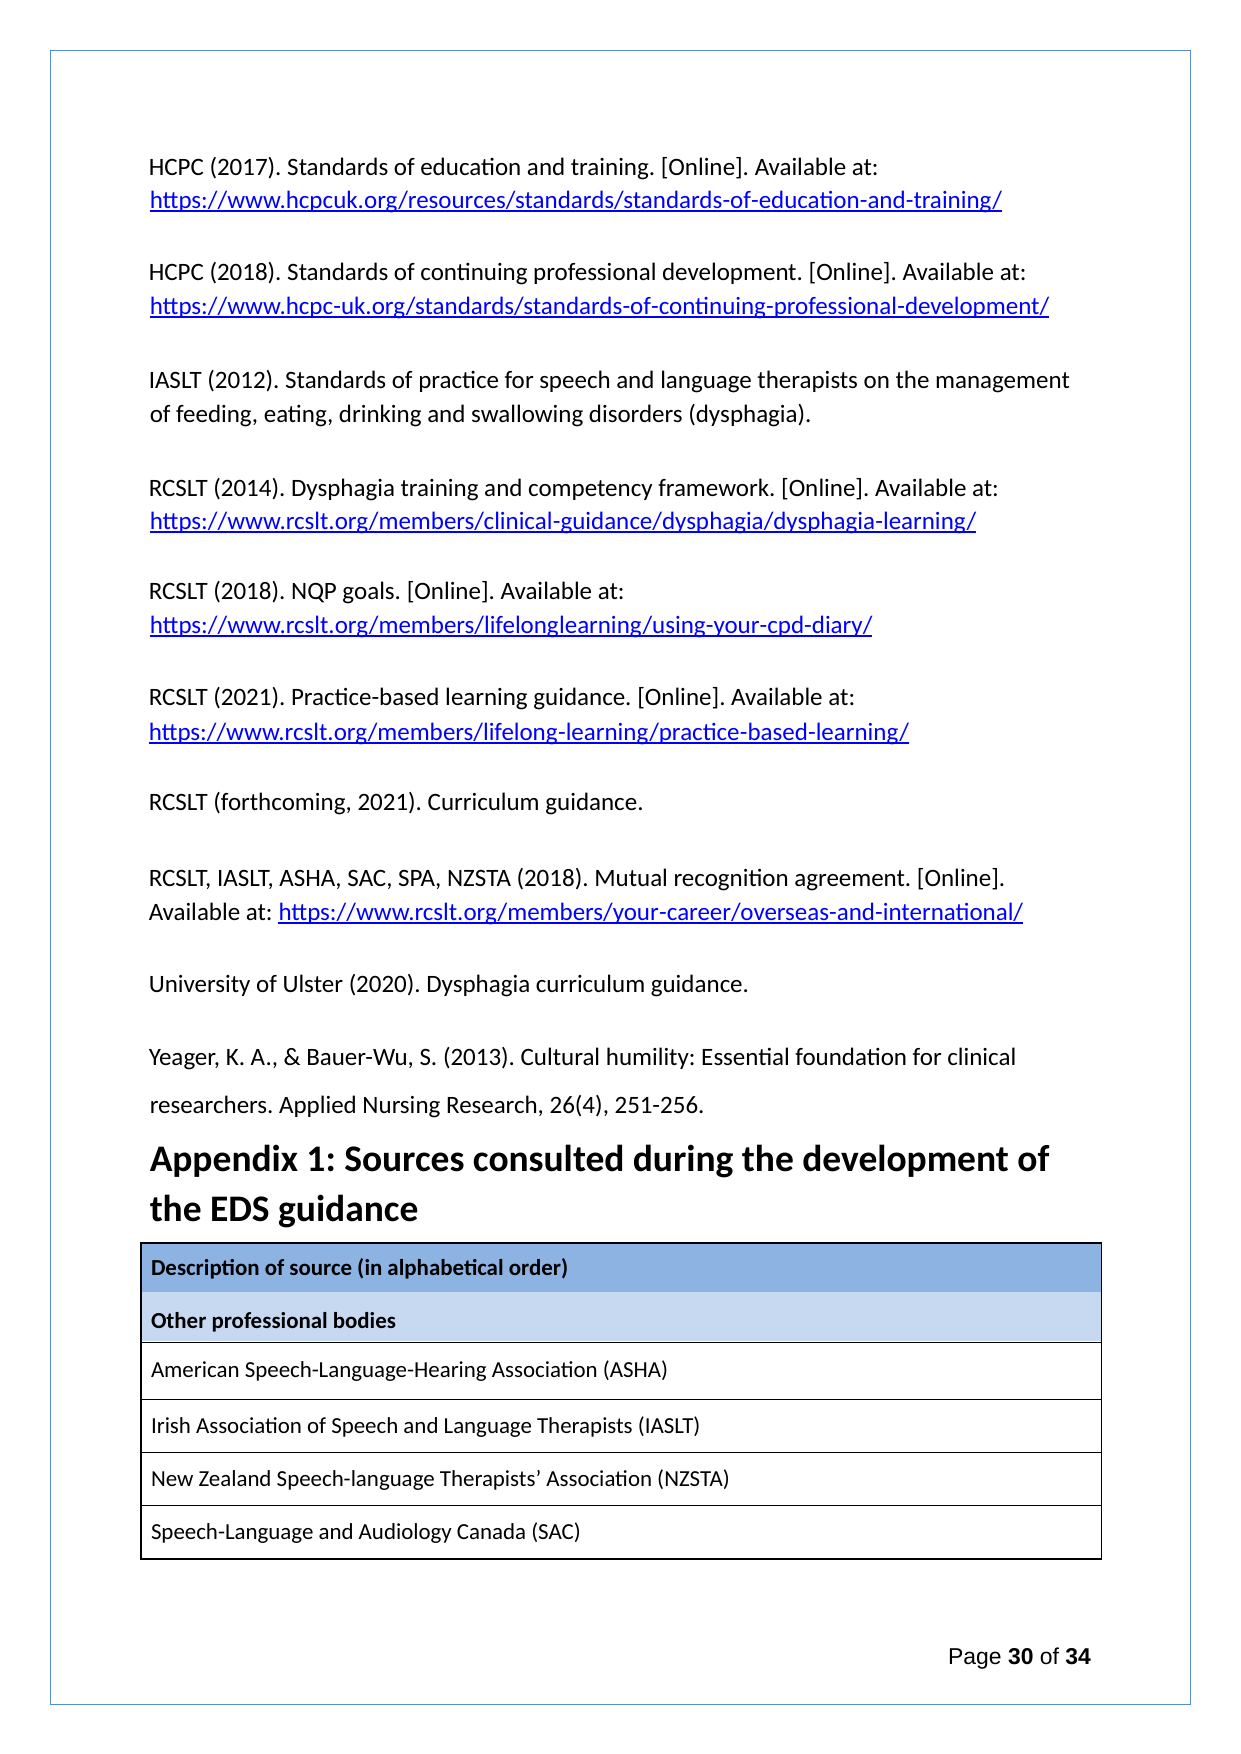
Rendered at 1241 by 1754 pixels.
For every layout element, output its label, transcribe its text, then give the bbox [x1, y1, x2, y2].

text https://www.rcslt.org/members/lifelong-learning/practice-based-learning/ [148, 716, 1090, 747]
text RCSLT (forthcoming, 2021). Curriculum guidance. [148, 786, 1090, 817]
table_cell Speech-Language and Audiology Canada (SAC) [142, 1506, 1101, 1558]
table_cell American Speech-Language-Hearing Association (ASHA) [142, 1343, 1101, 1398]
text IASLT (2012). Standards of practice for speech and language therapists on the management of feeding, eating, drinking and swallowing disorders (dysphagia). [148, 364, 1090, 428]
text RCSLT (2014). Dysphagia training and competency framework. [Online]. Available at: https://www.rcslt.org/members/clinical-guidance/dysphagia/dysphagia-learning/ [148, 472, 1090, 536]
text HCPC (2017). Standards of education and training. [Online]. Available at: https://www.hcpcuk.org/resources/standards/standards-of-education-and-training/ [148, 151, 1090, 215]
text HCPC (2018). Standards of continuing professional development. [Online]. Available at: https://www.hcpc-uk.org/standards/standards-of-continuing-professional-development/ [148, 256, 1090, 320]
table_header Description of source (in alphabetical order) [142, 1244, 1101, 1292]
table_cell New Zealand Speech-language Therapists’ Association (NZSTA) [142, 1453, 1101, 1504]
text Yeager, K. A., & Bauer-Wu, S. (2013). Cultural humility: Essential foundation for clinical researchers. Applied Nursing Research, 26(4), 251-256. [148, 1042, 1090, 1123]
text RCSLT (2018). NQP goals. [Online]. Available at: https://www.rcslt.org/members/lifelonglearning/using-your-cpd-diary/ [148, 575, 1090, 640]
text RCSLT (2021). Practice-based learning guidance. [Online]. Available at: [148, 681, 1090, 711]
table_cell Irish Association of Speech and Language Therapists (IASLT) [142, 1400, 1101, 1452]
table_cell Other professional bodies [142, 1301, 1101, 1341]
text Available at: https://www.rcslt.org/members/your-career/overseas-and-international/ [148, 896, 1090, 927]
text University of Ulster (2020). Dysphagia curriculum guidance. [148, 968, 1090, 998]
text RCSLT, IASLT, ASHA, SAC, SPA, NZSTA (2018). Mutual recognition agreement. [Online]. [148, 862, 1090, 893]
subtitle Appendix 1: Sources consulted during the development of the EDS guidance [149, 1135, 1090, 1230]
